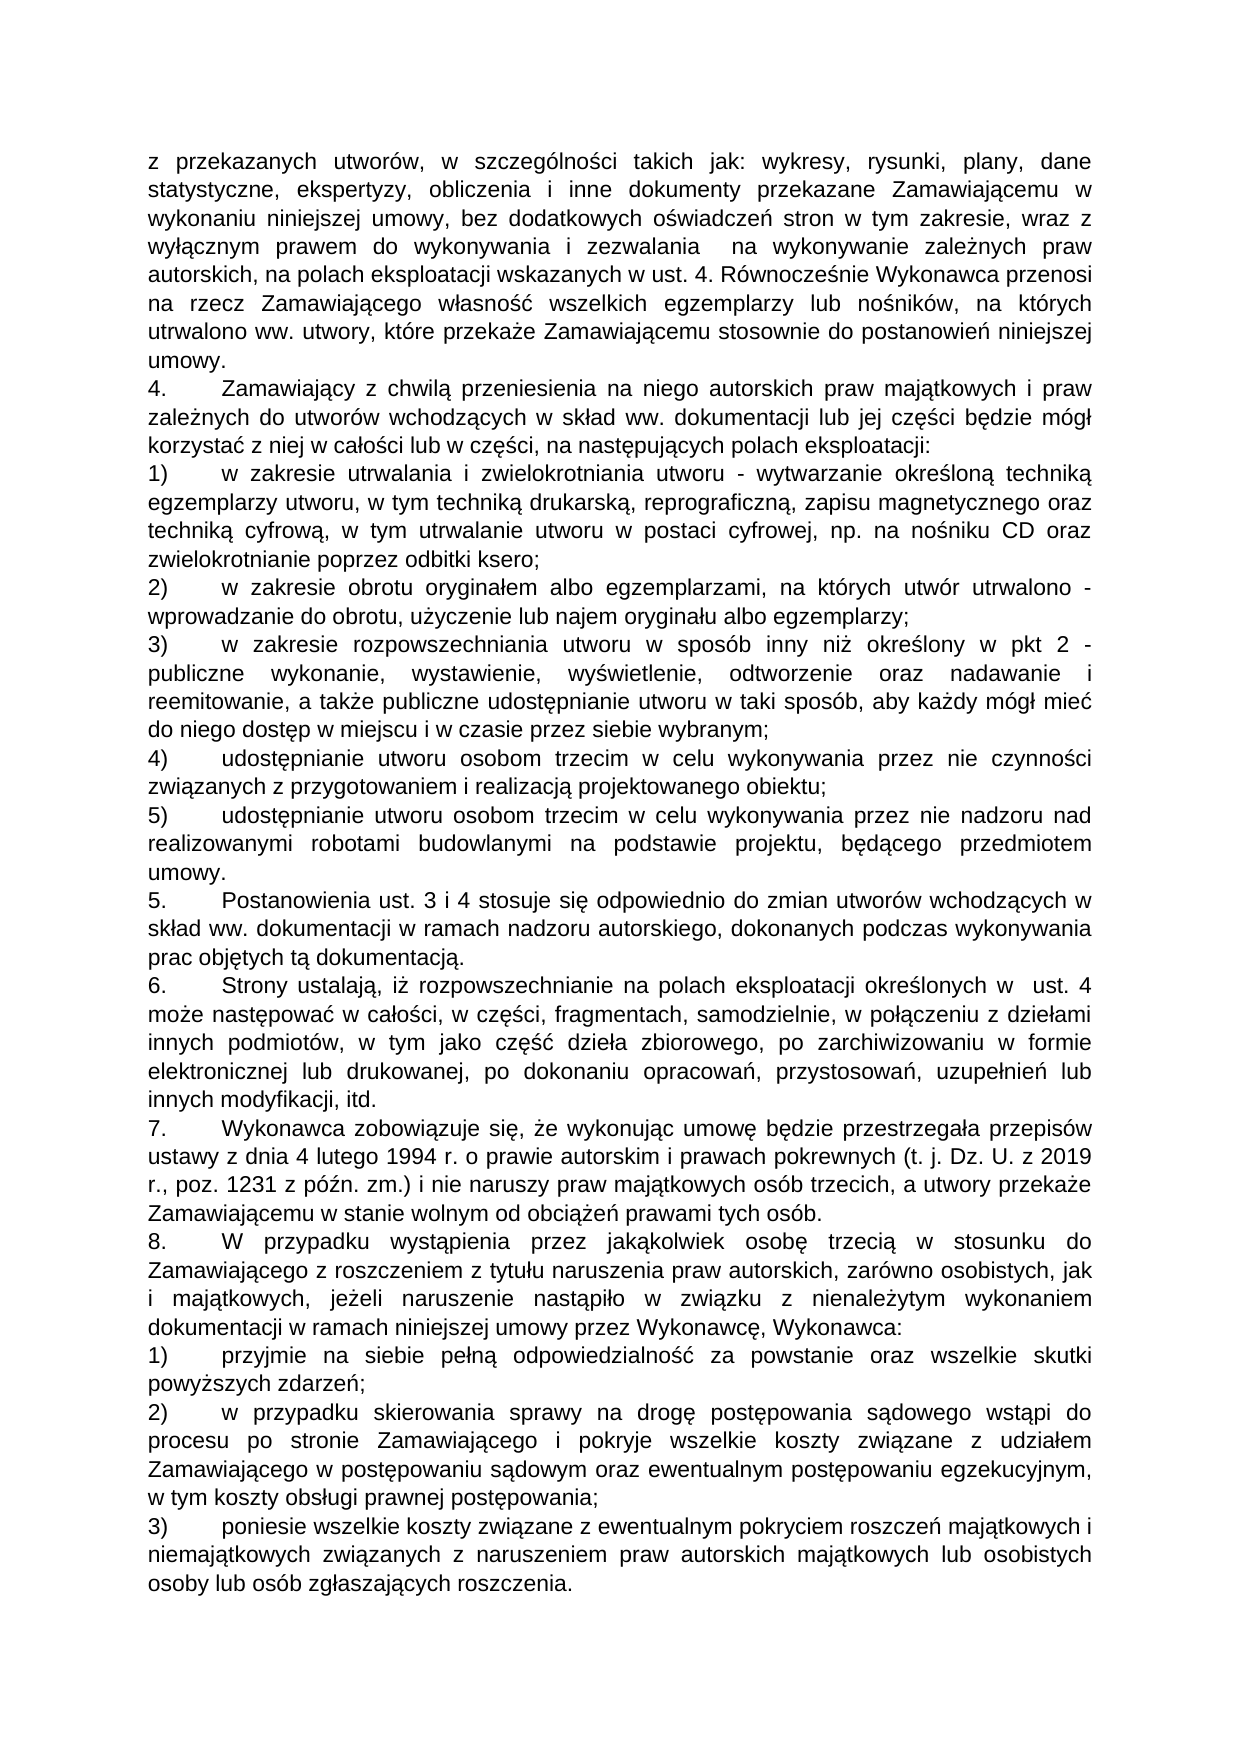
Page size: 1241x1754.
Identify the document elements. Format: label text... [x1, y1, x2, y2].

list Strony ustalają, iż rozpowszechnianie na polach eksploatacji określonych w ust. 4 może następować w całości, w części, fragmentach, samodzielnie, w połączeniu z dziełami innych podmiotów, w tym jako część dzieła zbiorowego, po zarchiwizowaniu w formie elektronicznej lub drukowanej, po dokonaniu opracowań, przystosowań, uzupełnień lub innych modyfikacji, itd. [148, 972, 1093, 1112]
list w zakresie rozpowszechniania utworu w sposób inny niż określony w pkt 2 - publiczne wykonanie, wystawienie, wyświetlenie, odtworzenie oraz nadawanie i reemitowanie, a także publiczne udostępnianie utworu w taki sposób, aby każdy mógł mieć do niego dostęp w miejscu i w czasie przez siebie wybranym; [148, 631, 1093, 743]
list Wykonawca zobowiązuje się, że wykonując umowę będzie przestrzegała przepisów ustawy z dnia 4 lutego 1994 r. o prawie autorskim i prawach pokrewnych (t. j. Dz. U. z 2019 r., poz. 1231 z późn. zm.) i nie naruszy praw majątkowych osób trzecich, a utwory przekaże Zamawiającemu w stanie wolnym od obciążeń prawami tych osób. [148, 1114, 1093, 1226]
list udostępnianie utworu osobom trzecim w celu wykonywania przez nie nadzoru nad realizowanymi robotami budowlanymi na podstawie projektu, będącego przedmiotem umowy. [148, 802, 1093, 885]
list w przypadku skierowania sprawy na drogę postępowania sądowego wstąpi do procesu po stronie Zamawiającego i pokryje wszelkie koszty związane z udziałem Zamawiającego w postępowaniu sądowym oraz ewentualnym postępowaniu egzekucyjnym, w tym koszty obsługi prawnej postępowania; [148, 1399, 1093, 1511]
list przyjmie na siebie pełną odpowiedzialność za powstanie oraz wszelkie skutki powyższych zdarzeń; [148, 1342, 1093, 1397]
list poniesie wszelkie koszty związane z ewentualnym pokryciem roszczeń majątkowych i niemajątkowych związanych z naruszeniem praw autorskich majątkowych lub osobistych osoby lub osób zgłaszających roszczenia. [148, 1513, 1093, 1596]
list W przypadku wystąpienia przez jakąkolwiek osobę trzecią w stosunku do Zamawiającego z roszczeniem z tytułu naruszenia praw autorskich, zarówno osobistych, jak i majątkowych, jeżeli naruszenie nastąpiło w związku z nienależytym wykonaniem dokumentacji w ramach niniejszej umowy przez Wykonawcę, Wykonawca: [148, 1228, 1093, 1340]
list w zakresie obrotu oryginałem albo egzemplarzami, na których utwór utrwalono - wprowadzanie do obrotu, użyczenie lub najem oryginału albo egzemplarzy; [148, 574, 1093, 629]
list Postanowienia ust. 3 i 4 stosuje się odpowiednio do zmian utworów wchodzących w skład ww. dokumentacji w ramach nadzoru autorskiego, dokonanych podczas wykonywania prac objętych tą dokumentacją. [148, 887, 1093, 970]
list w zakresie utrwalania i zwielokrotniania utworu - wytwarzanie określoną techniką egzemplarzy utworu, w tym techniką drukarską, reprograficzną, zapisu magnetycznego oraz techniką cyfrową, w tym utrwalanie utworu w postaci cyfrowej, np. na nośniku CD oraz zwielokrotnianie poprzez odbitki ksero; [148, 460, 1093, 572]
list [148, 148, 1093, 373]
list udostępnianie utworu osobom trzecim w celu wykonywania przez nie czynności związanych z przygotowaniem i realizacją projektowanego obiektu; [148, 745, 1093, 799]
list Zamawiający z chwilą przeniesienia na niego autorskich praw majątkowych i praw zależnych do utworów wchodzących w skład ww. dokumentacji lub jej części będzie mógł korzystać z niej w całości lub w części, na następujących polach eksploatacji: [148, 375, 1093, 458]
